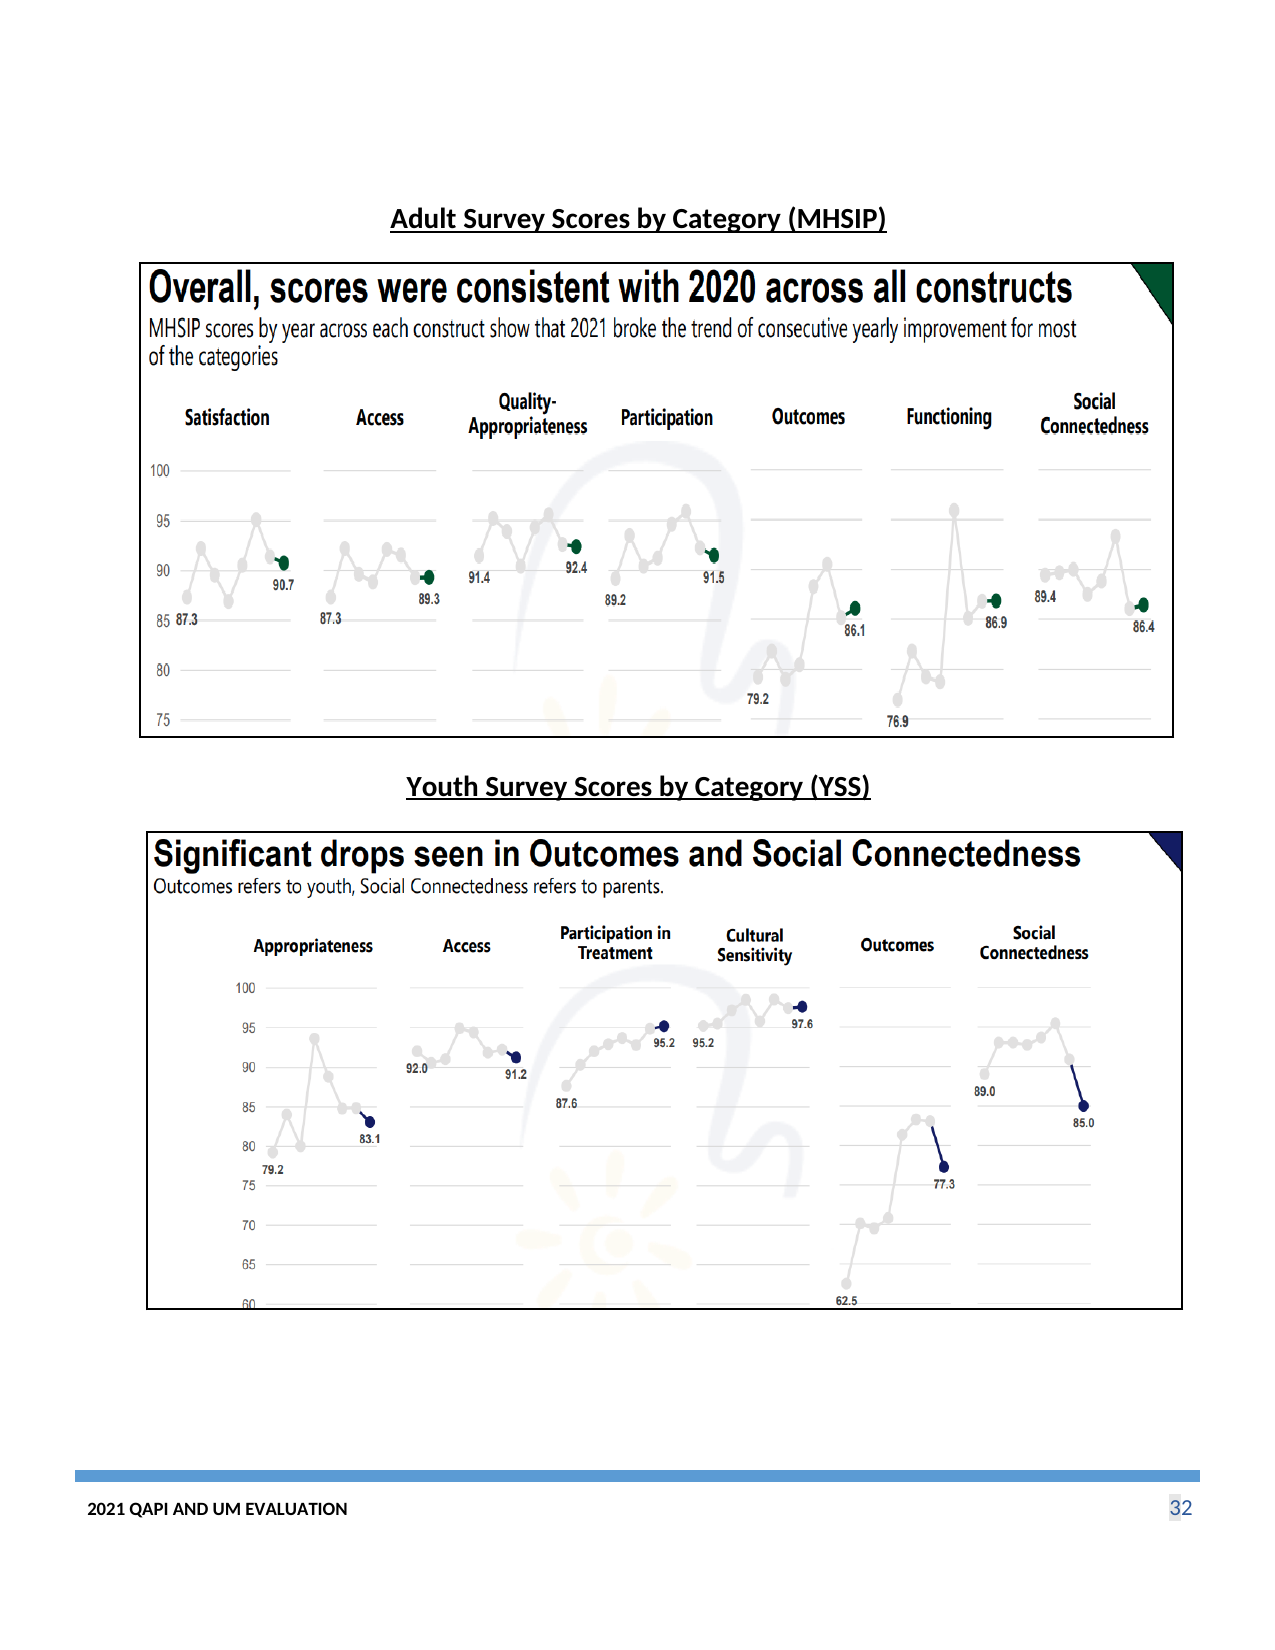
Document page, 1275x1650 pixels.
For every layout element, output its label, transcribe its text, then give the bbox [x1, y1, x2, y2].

subtitle Youth Survey Scores by Category (YSS) [17, 768, 1260, 803]
picture [141, 264, 1172, 736]
subtitle Adult Survey Scores by Category (MHSIP) [17, 201, 1260, 236]
picture [148, 833, 1181, 1308]
